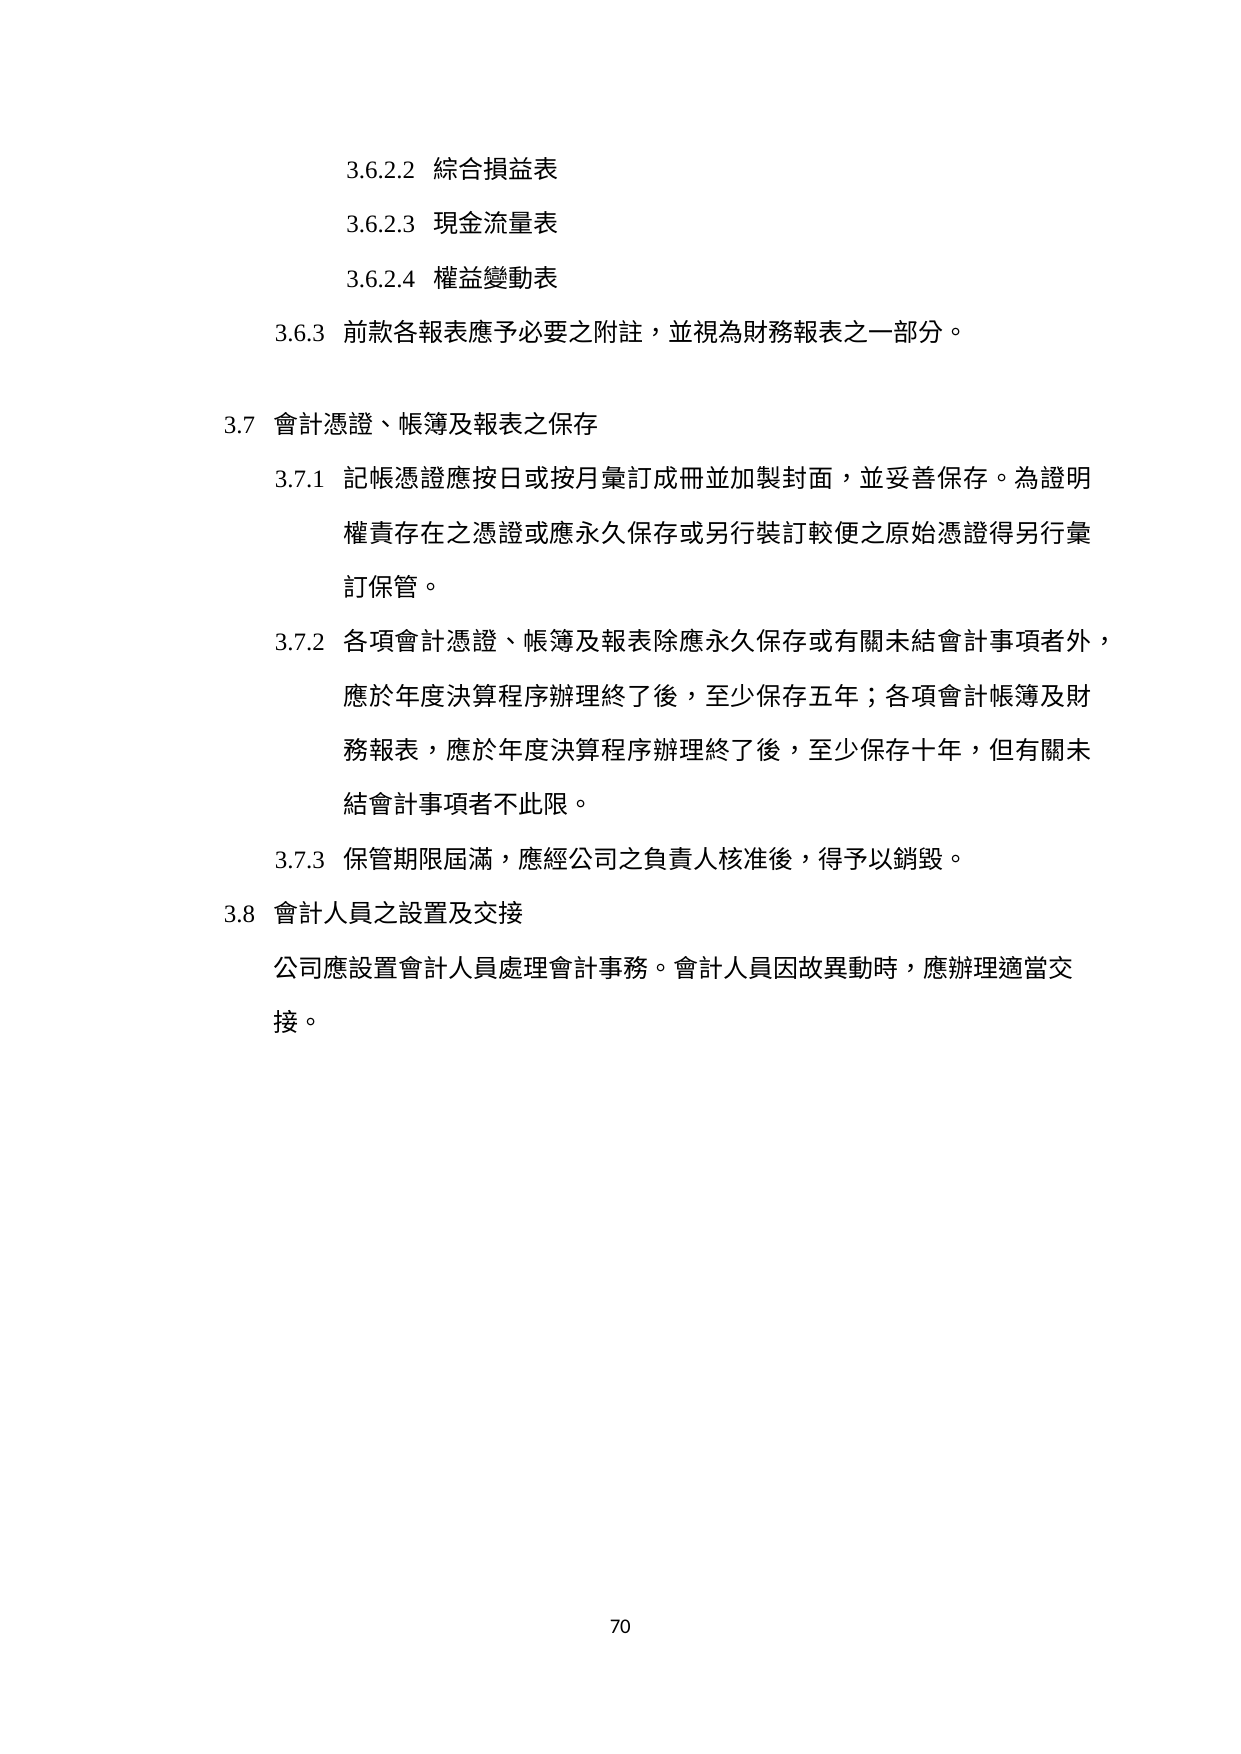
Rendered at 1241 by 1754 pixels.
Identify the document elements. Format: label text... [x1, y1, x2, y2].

text 公司應設置會計人員處理會計事務。會計人員因故異動時，應辦理適當交接。 [273, 948, 1092, 1039]
list 3.7.1 記帳憑證應按日或按月彙訂成冊並加製封面，並妥善保存。為證明權責存在之憑證或應永久保存或另行裝訂較便之原始憑證得另行彙訂保管。 [274, 459, 1092, 604]
list 3.7.3 保管期限屆滿，應經公司之負責人核准後，得予以銷毀。 [274, 839, 1092, 876]
list 3.7 會計憑證、帳簿及報表之保存 [223, 404, 1092, 441]
list 3.6.2.2 綜合損益表 [346, 149, 1092, 186]
list 3.6.3 前款各報表應予必要之附註，並視為財務報表之一部分。 [274, 312, 1092, 349]
list 3.6.2.4 權益變動表 [346, 258, 1092, 294]
list 3.7.2 各項會計憑證、帳簿及報表除應永久保存或有關未結會計事項者外，應於年度決算程序辦理終了後，至少保存五年；各項會計帳簿及財務報表，應於年度決算程序辦理終了後，至少保存十年，但有關未結會計事項者不此限。 [274, 622, 1092, 821]
list 3.8 會計人員之設置及交接 [223, 894, 1092, 930]
list 3.6.2.3 現金流量表 [346, 204, 1092, 240]
